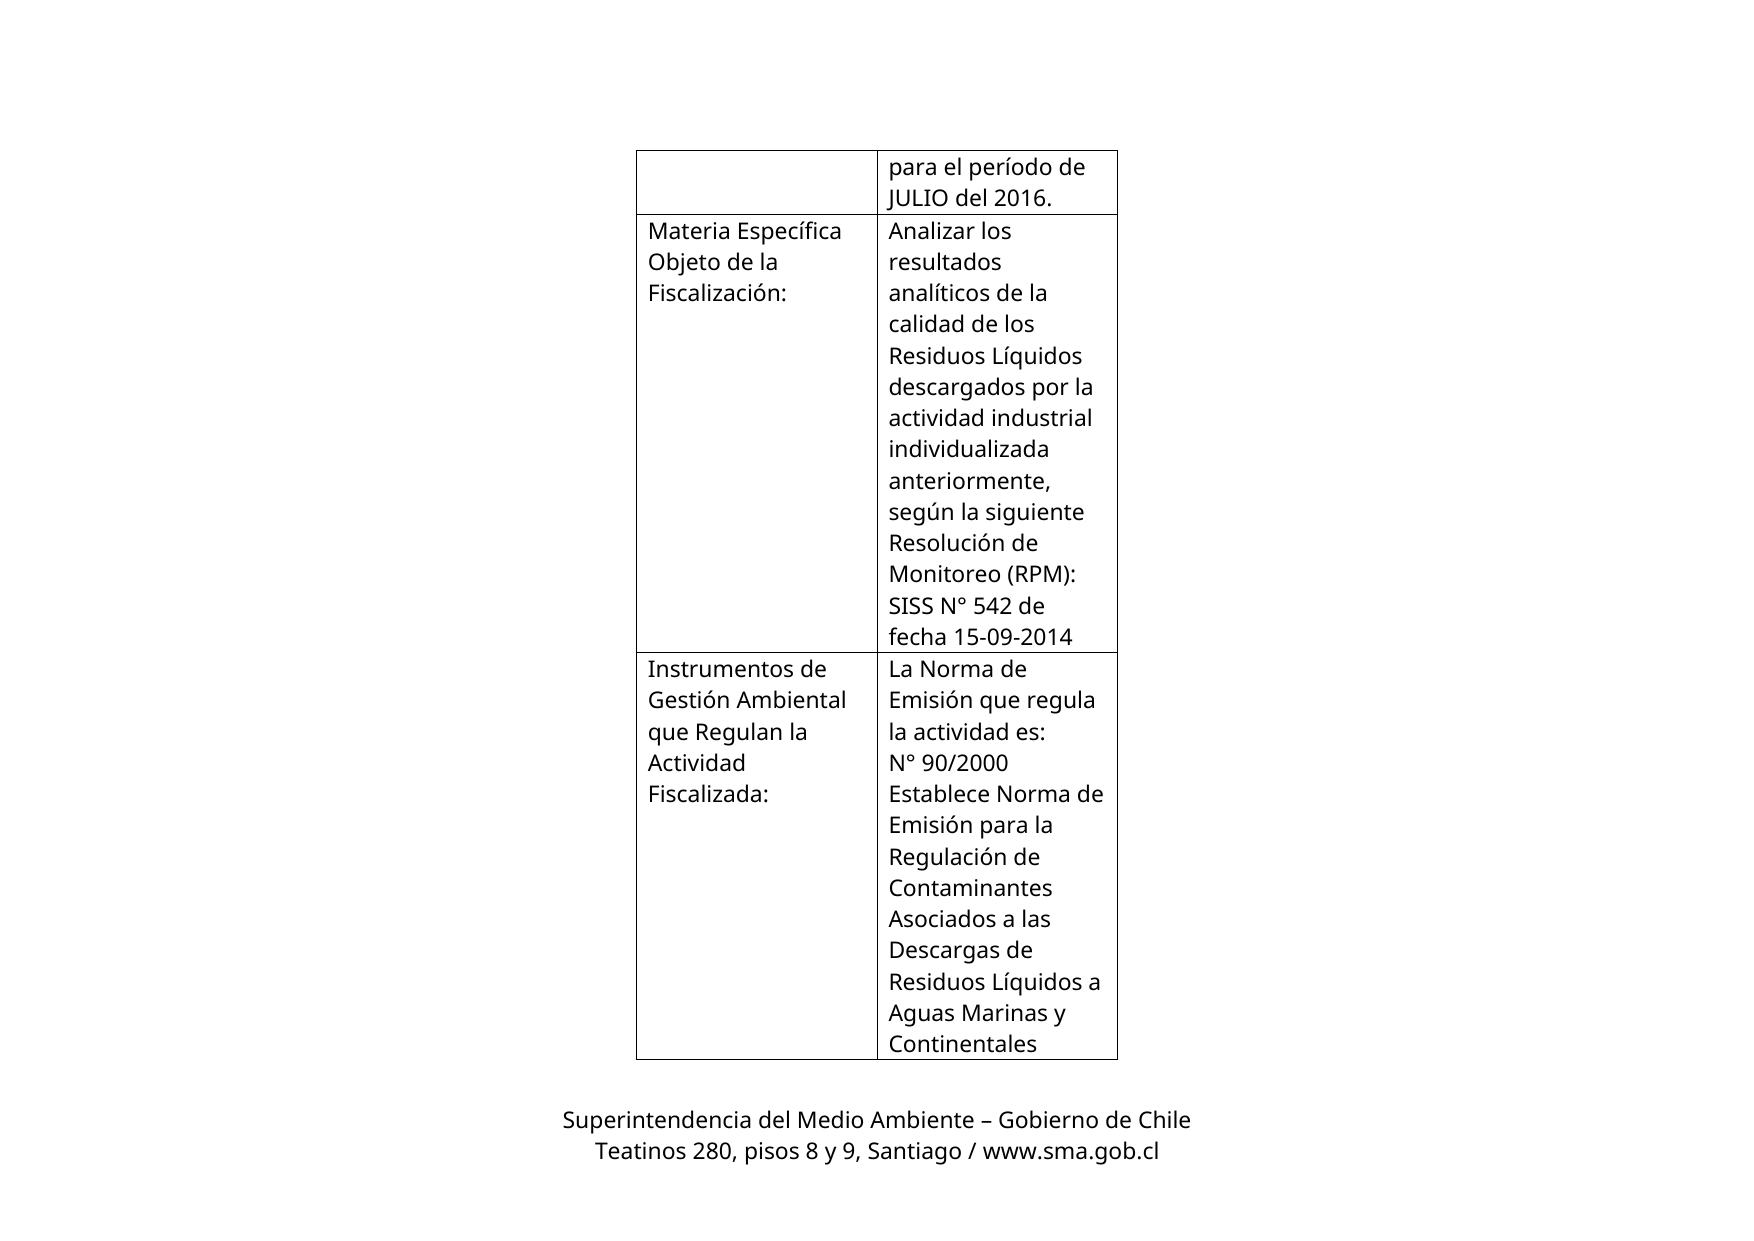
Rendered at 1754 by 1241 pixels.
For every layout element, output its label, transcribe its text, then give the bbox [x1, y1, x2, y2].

table_cell Materia Específica Objeto de la Fiscalización: [637, 215, 877, 652]
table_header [637, 151, 877, 213]
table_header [878, 151, 1117, 213]
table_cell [878, 653, 1117, 1059]
table_cell Analizar los resultados analíticos de la calidad de los Residuos Líquidos descargados por la actividad industrial individualizada anteriormente, según la siguiente Resolución de Monitoreo (RPM): SISS N° 542 de fecha 15-09-2014 [878, 215, 1117, 652]
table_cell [637, 653, 877, 1059]
